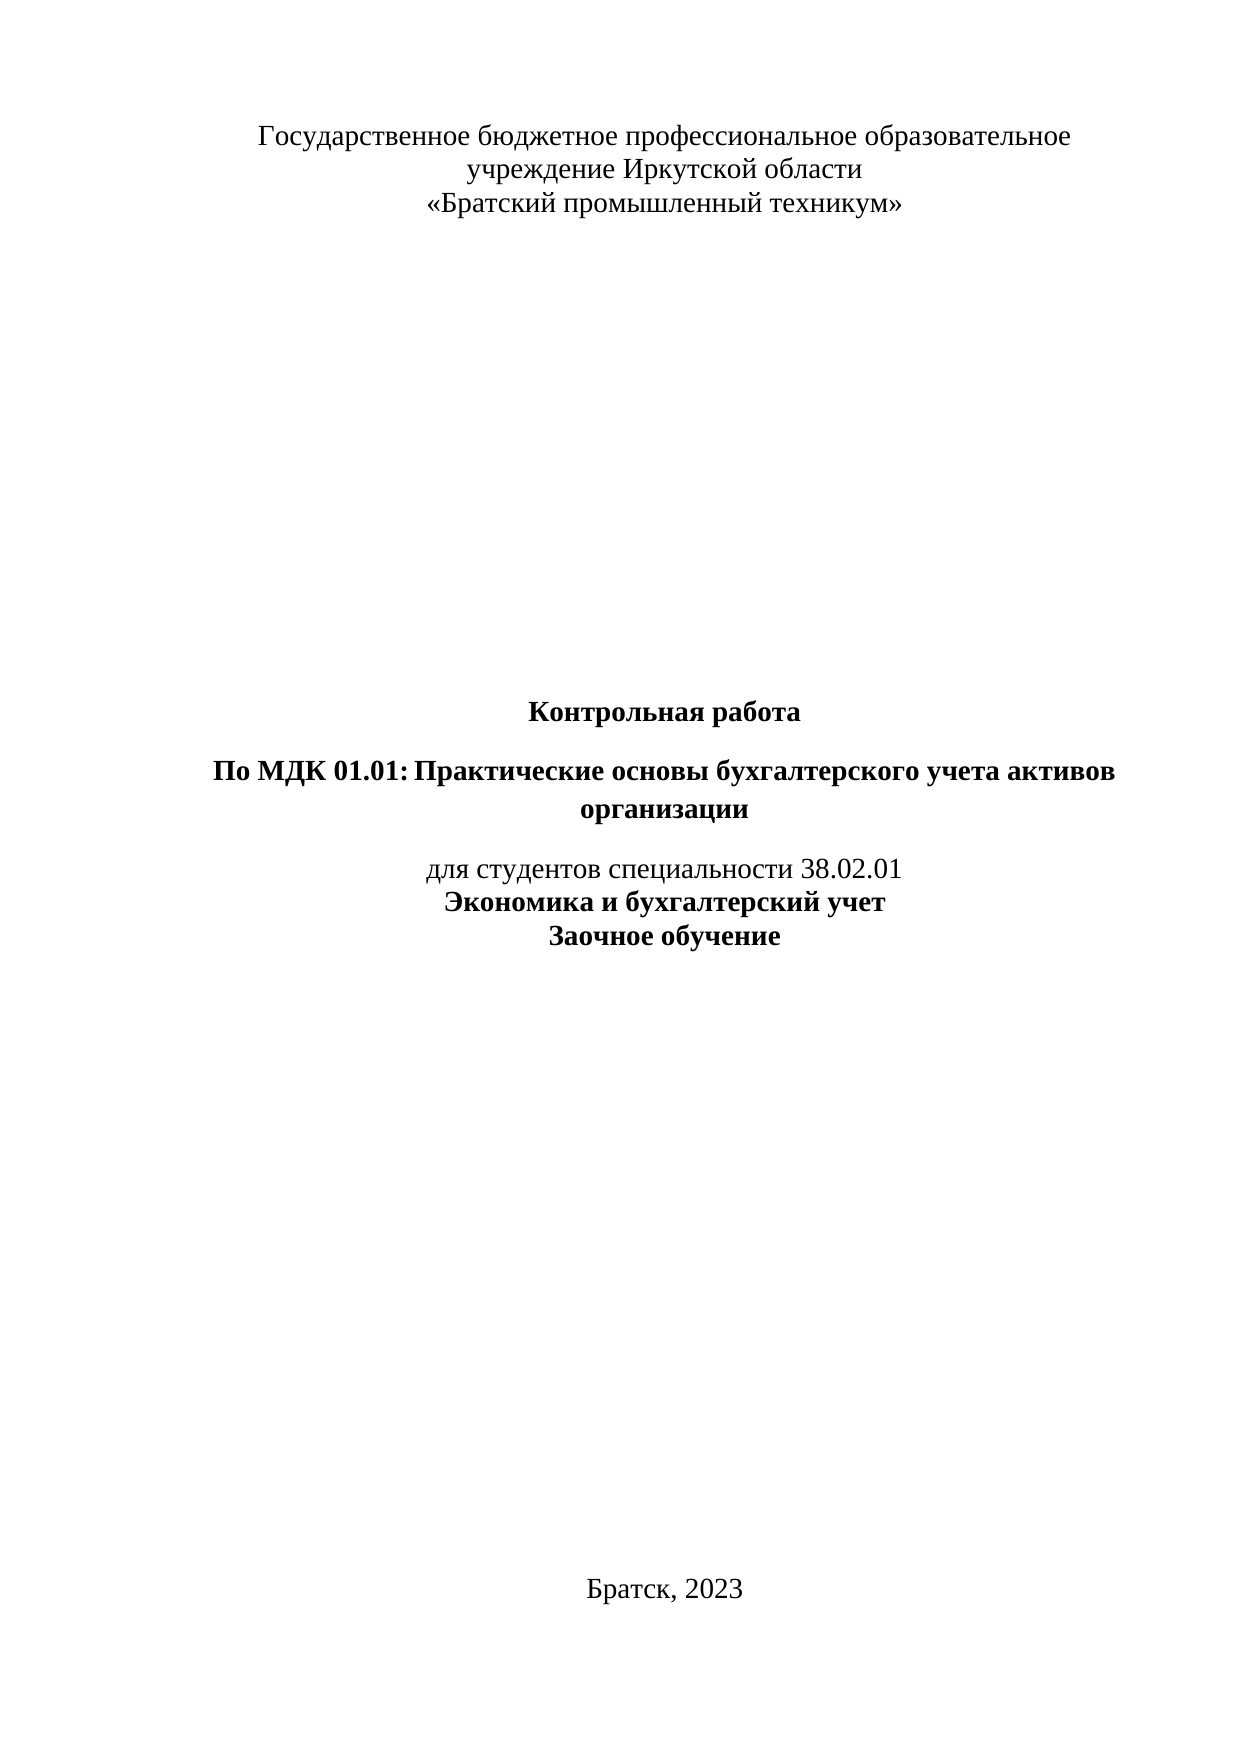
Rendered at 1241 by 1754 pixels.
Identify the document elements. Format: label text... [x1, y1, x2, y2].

text для студентов специальности 38.02.01 [177, 851, 1152, 884]
text Заочное обучение [177, 918, 1152, 952]
text Контрольная работа [177, 694, 1152, 727]
text Государственное бюджетное профессиональное образовательное [177, 118, 1152, 152]
text Экономика и бухгалтерский учет [177, 884, 1152, 918]
text «Братский промышленный техникум» [177, 185, 1152, 219]
text Братск, 2023 [177, 1571, 1152, 1605]
text По МДК 01.01: Практические основы бухгалтерского учета активов организации [177, 753, 1152, 825]
text учреждение Иркутской области [177, 152, 1152, 185]
